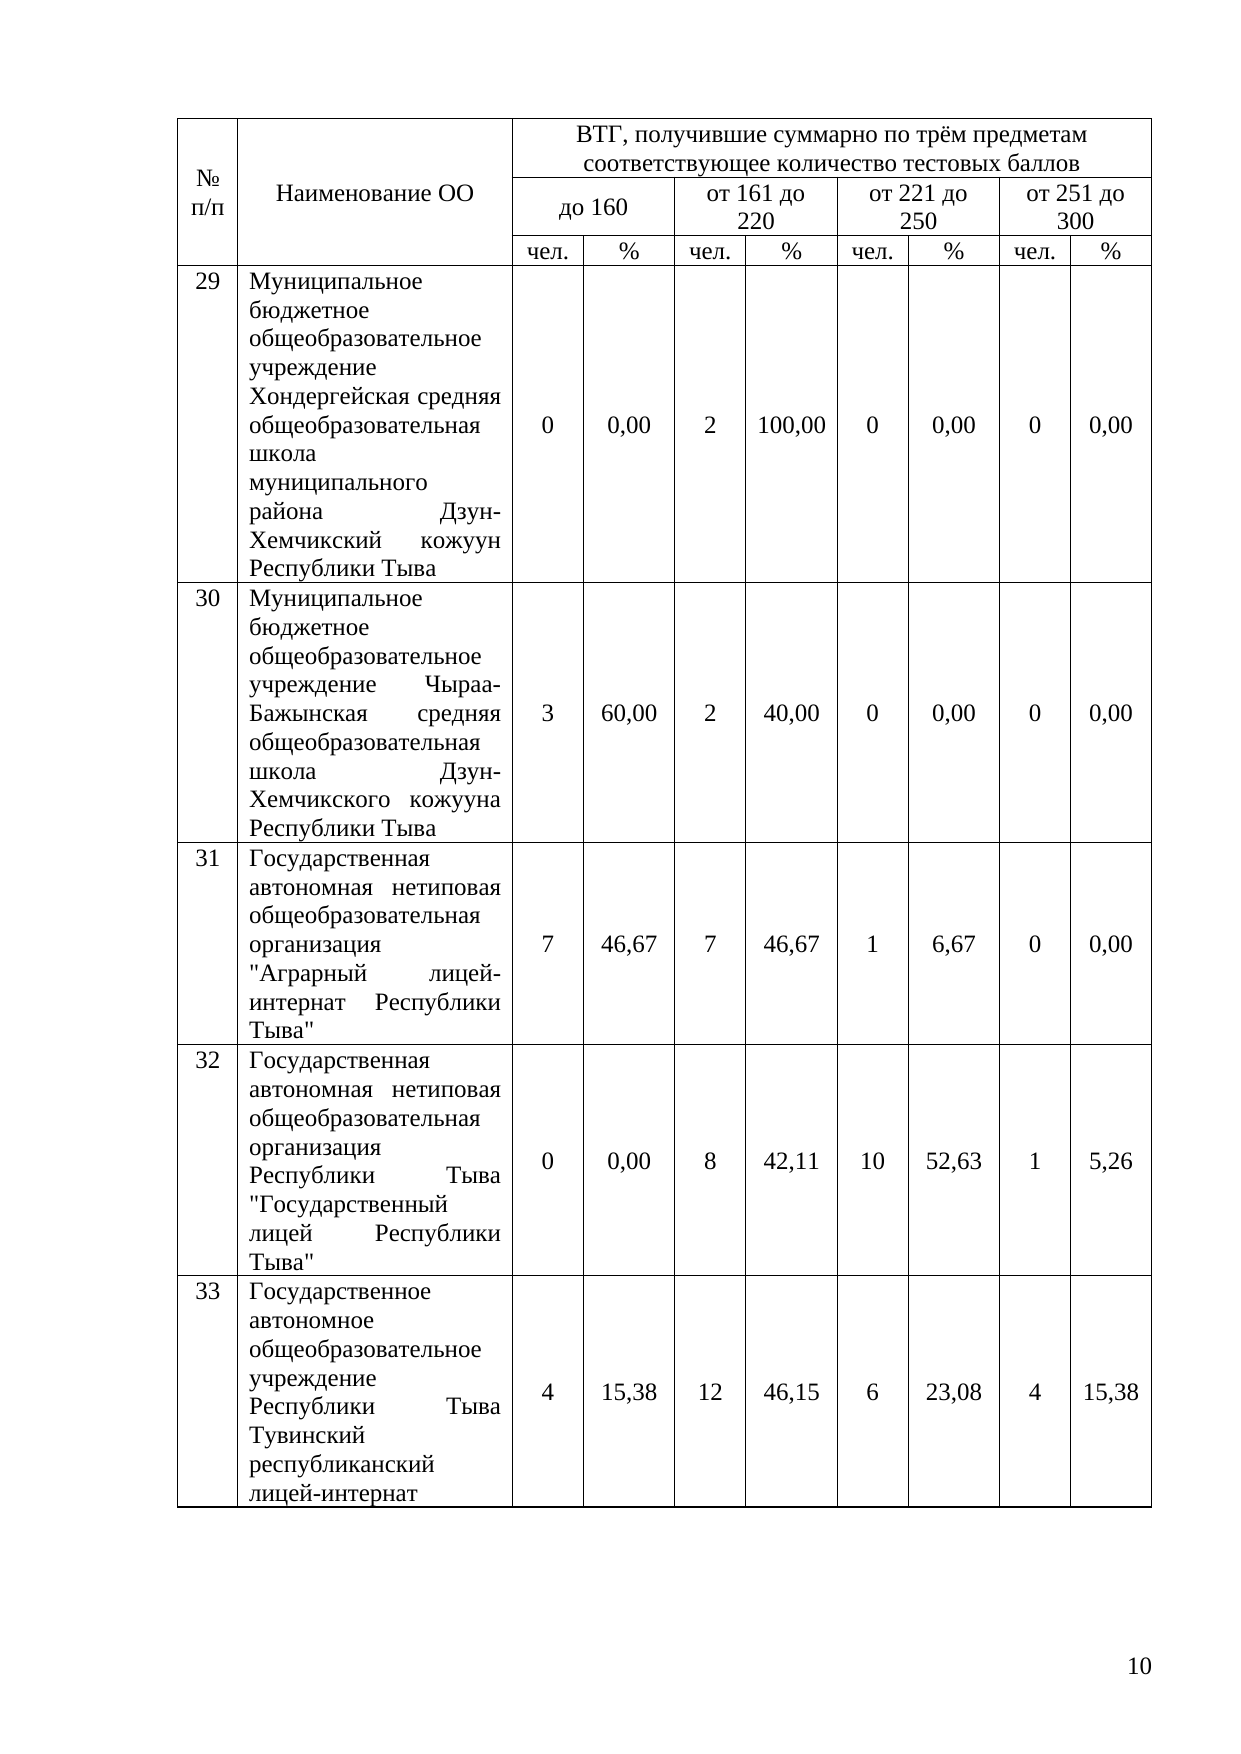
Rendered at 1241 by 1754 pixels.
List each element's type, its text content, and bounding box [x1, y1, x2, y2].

table_cell % [1071, 236, 1151, 265]
table_cell от 161 до 220 [675, 178, 837, 235]
table_cell 1 [838, 843, 908, 1044]
table_cell 32 [178, 1045, 237, 1275]
table_cell 15,38 [1071, 1276, 1151, 1506]
table_cell 29 [178, 266, 237, 582]
table_cell чел. [1000, 236, 1070, 265]
table_cell 52,63 [909, 1045, 999, 1275]
table_cell 4 [1000, 1276, 1070, 1506]
table_cell 0,00 [1071, 266, 1151, 582]
table_cell 0,00 [909, 583, 999, 842]
table_cell 6 [838, 1276, 908, 1506]
table_cell Муниципальное бюджетное общеобразовательное учреждение Чыраа-Бажынская средняя общеобразовательная школа Дзун-Хемчикского кожууна Республики Тыва [238, 583, 512, 842]
table_cell 0,00 [909, 266, 999, 582]
table_cell 6,67 [909, 843, 999, 1044]
table_header ВТГ, получившие суммарно по трём предметам соответствующее количество тестовых баллов [513, 119, 1151, 177]
table_cell от 221 до 250 [838, 178, 999, 235]
table_cell 0 [838, 583, 908, 842]
table_cell 0 [1000, 266, 1070, 582]
table_cell 7 [675, 843, 745, 1044]
table_cell Муниципальное бюджетное общеобразовательное учреждение Хондергейская средняя общеобразовательная школа муниципального района Дзун-Хемчикский кожуун Республики Тыва [238, 266, 512, 582]
table_cell % [584, 236, 674, 265]
table_cell от 251 до 300 [1000, 178, 1151, 235]
table_cell 30 [178, 583, 237, 842]
table_cell чел. [513, 236, 583, 265]
table_cell 0 [1000, 843, 1070, 1044]
table_cell до 160 [513, 178, 674, 235]
table_cell 1 [1000, 1045, 1070, 1275]
table_cell 0 [1000, 583, 1070, 842]
table_header Наименование ОО [238, 119, 512, 265]
table_cell 5,26 [1071, 1045, 1151, 1275]
table_cell Государственная автономная нетиповая общеобразовательная организация Республики Тыва "Государственный лицей Республики Тыва" [238, 1045, 512, 1275]
table_cell 10 [838, 1045, 908, 1275]
table_cell % [909, 236, 999, 265]
table_cell 4 [513, 1276, 583, 1506]
table_cell 8 [675, 1045, 745, 1275]
table_cell 15,38 [584, 1276, 674, 1506]
table_cell чел. [838, 236, 908, 265]
table_cell 23,08 [909, 1276, 999, 1506]
table_cell 31 [178, 843, 237, 1044]
table_cell % [746, 236, 837, 265]
table_cell 0,00 [1071, 583, 1151, 842]
table_cell 33 [178, 1276, 237, 1506]
table_cell 7 [513, 843, 583, 1044]
table_cell Государственное автономное общеобразовательное учреждение Республики Тыва Тувинский республиканский лицей-интернат [238, 1276, 512, 1506]
table_cell чел. [675, 236, 745, 265]
table_cell 2 [675, 583, 745, 842]
table_cell 0,00 [584, 266, 674, 582]
table_cell 0,00 [584, 1045, 674, 1275]
table_cell 42,11 [746, 1045, 837, 1275]
table_cell 0,00 [1071, 843, 1151, 1044]
table_cell 60,00 [584, 583, 674, 842]
table_cell 3 [513, 583, 583, 842]
table_cell 12 [675, 1276, 745, 1506]
table_cell Государственная автономная нетиповая общеобразовательная организация "Аграрный лицей-интернат Республики Тыва" [238, 843, 512, 1044]
table_cell 0 [838, 266, 908, 582]
table_cell 46,15 [746, 1276, 837, 1506]
table_header № п/п [178, 119, 237, 265]
table_cell 40,00 [746, 583, 837, 842]
table_cell 46,67 [584, 843, 674, 1044]
table_cell 0 [513, 266, 583, 582]
table_cell 46,67 [746, 843, 837, 1044]
table_cell 0 [513, 1045, 583, 1275]
table_cell 100,00 [746, 266, 837, 582]
table_cell 2 [675, 266, 745, 582]
